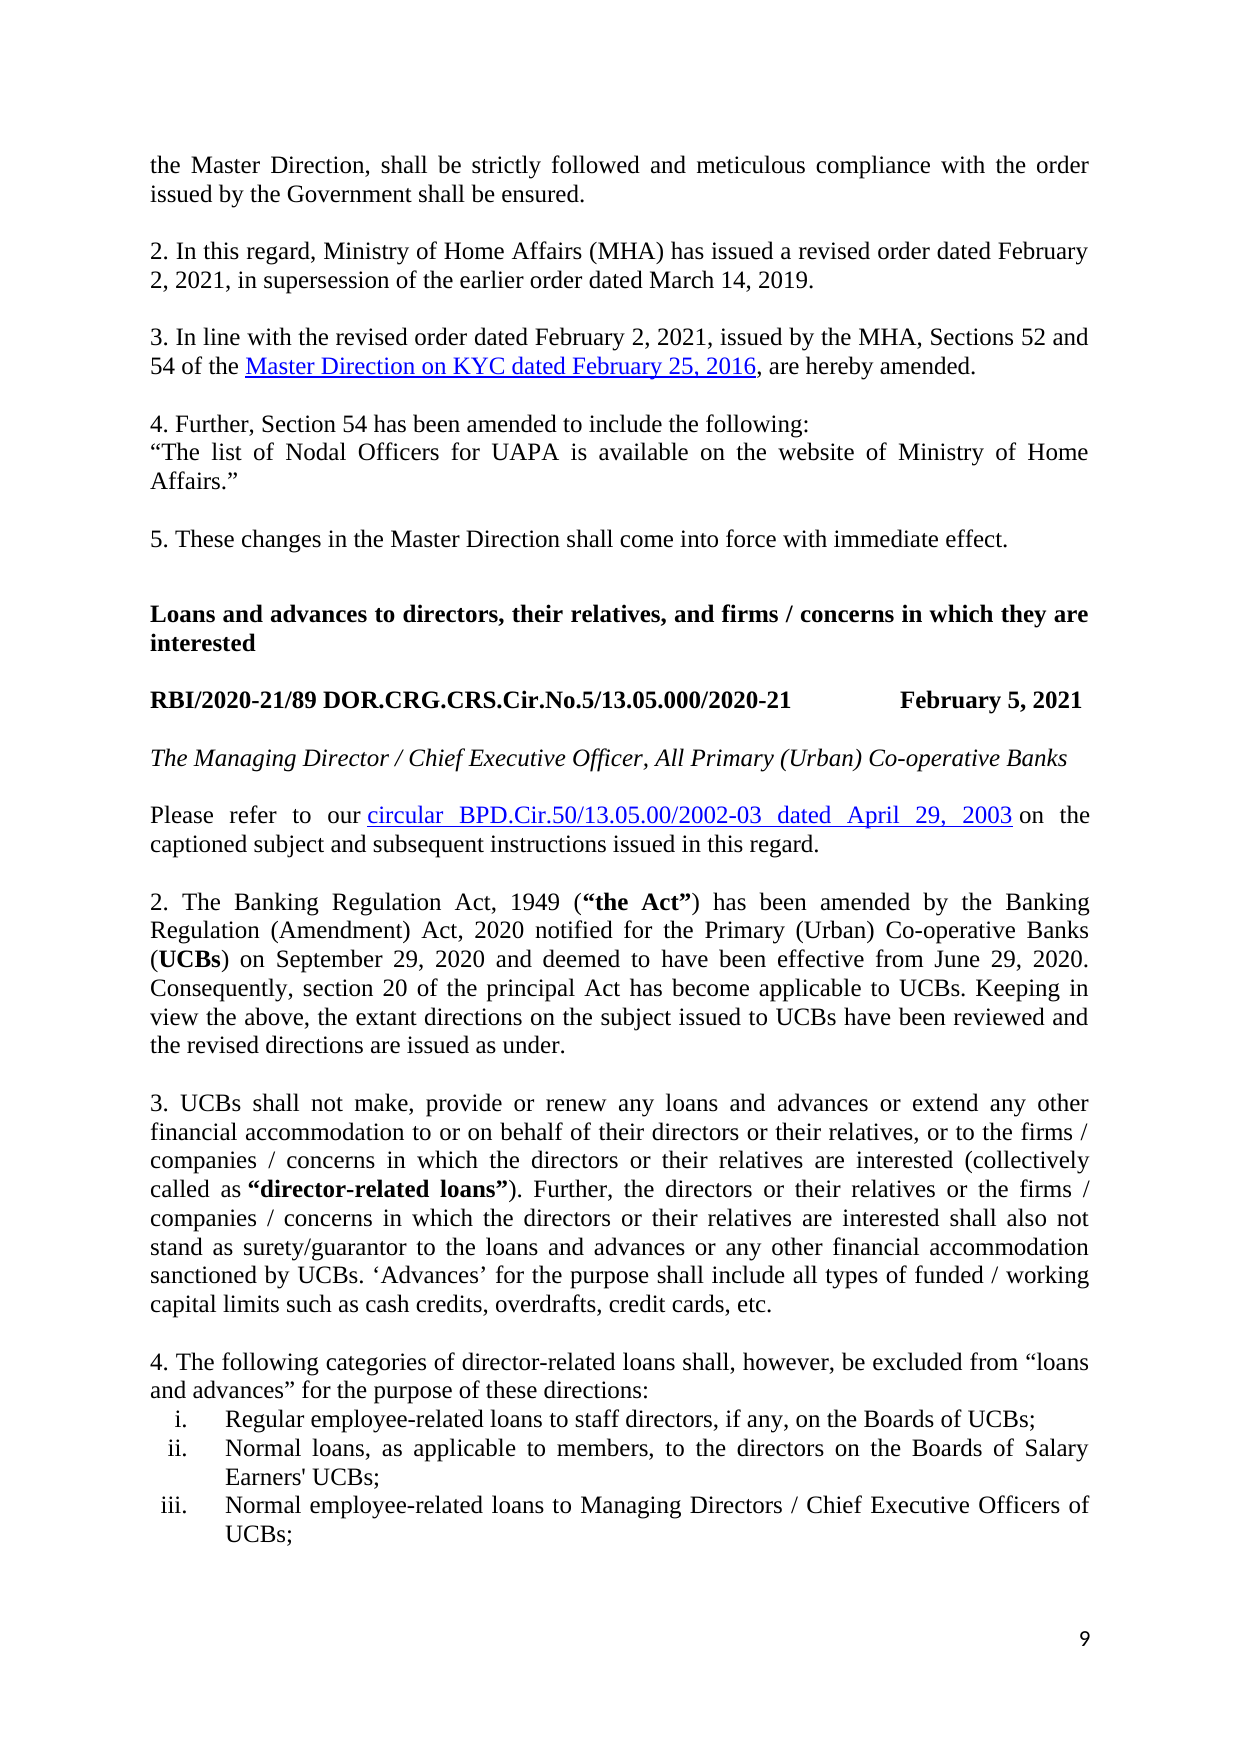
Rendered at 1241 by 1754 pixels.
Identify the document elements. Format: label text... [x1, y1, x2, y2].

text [150, 150, 1090, 207]
list Regular employee-related loans to staff directors, if any, on the Boards of UCBs; [187, 1404, 1090, 1433]
text 4. Further, Section 54 has been amended to include the following: [150, 409, 1090, 437]
text The Managing Director / Chief Executive Officer, All Primary (Urban) Co-operative Banks [150, 743, 1090, 772]
text 5. These changes in the Master Direction shall come into force with immediate effect. [150, 524, 1090, 552]
text Loans and advances to directors, their relatives, and firms / concerns in which they are interested [150, 599, 1090, 657]
text 2. The Banking Regulation Act, 1949 (“the Act”) has been amended by the Banking Regulation (Amendment) Act, 2020 notified for the Primary (Urban) Co-operative Banks (UCBs) on September 29, 2020 and deemed to have been effective from June 29, 2020. Consequently, section 20 of the principal Act has become applicable to UCBs. Keeping in view the above, the extant directions on the subject issued to UCBs have been reviewed and the revised directions are issued as under. [150, 887, 1090, 1059]
text 4. The following categories of director-related loans shall, however, be excluded from “loans and advances” for the purpose of these directions: [150, 1347, 1090, 1404]
text RBI/2020-21/89 DOR.CRG.CRS.Cir.No.5/13.05.000/2020-21 February 5, 2021 [150, 686, 1090, 714]
text Please refer to our circular BPD.Cir.50/13.05.00/2002-03 dated April 29, 2003 on the captioned subject and subsequent instructions issued in this regard. [150, 801, 1090, 858]
list Normal loans, as applicable to members, to the directors on the Boards of Salary Earners' UCBs; [187, 1433, 1090, 1491]
text 2. In this regard, Ministry of Home Affairs (MHA) has issued a revised order dated February 2, 2021, in supersession of the earlier order dated March 14, 2019. [150, 236, 1090, 294]
text “The list of Nodal Officers for UAPA is available on the website of Ministry of Home Affairs.” [150, 437, 1090, 495]
list Normal employee-related loans to Managing Directors / Chief Executive Officers of UCBs; [187, 1491, 1090, 1548]
text 3. In line with the revised order dated February 2, 2021, issued by the MHA, Sections 52 and 54 of the Master Direction on KYC dated February 25, 2016, are hereby amended. [150, 322, 1090, 380]
text 3. UCBs shall not make, provide or renew any loans and advances or extend any other financial accommodation to or on behalf of their directors or their relatives, or to the firms / companies / concerns in which the directors or their relatives are interested (collectively called as “director-related loans”). Further, the directors or their relatives or the firms / companies / concerns in which the directors or their relatives are interested shall also not stand as surety/guarantor to the loans and advances or any other financial accommodation sanctioned by UCBs. ‘Advances’ for the purpose shall include all types of funded / working capital limits such as cash credits, overdrafts, credit cards, etc. [150, 1088, 1090, 1318]
